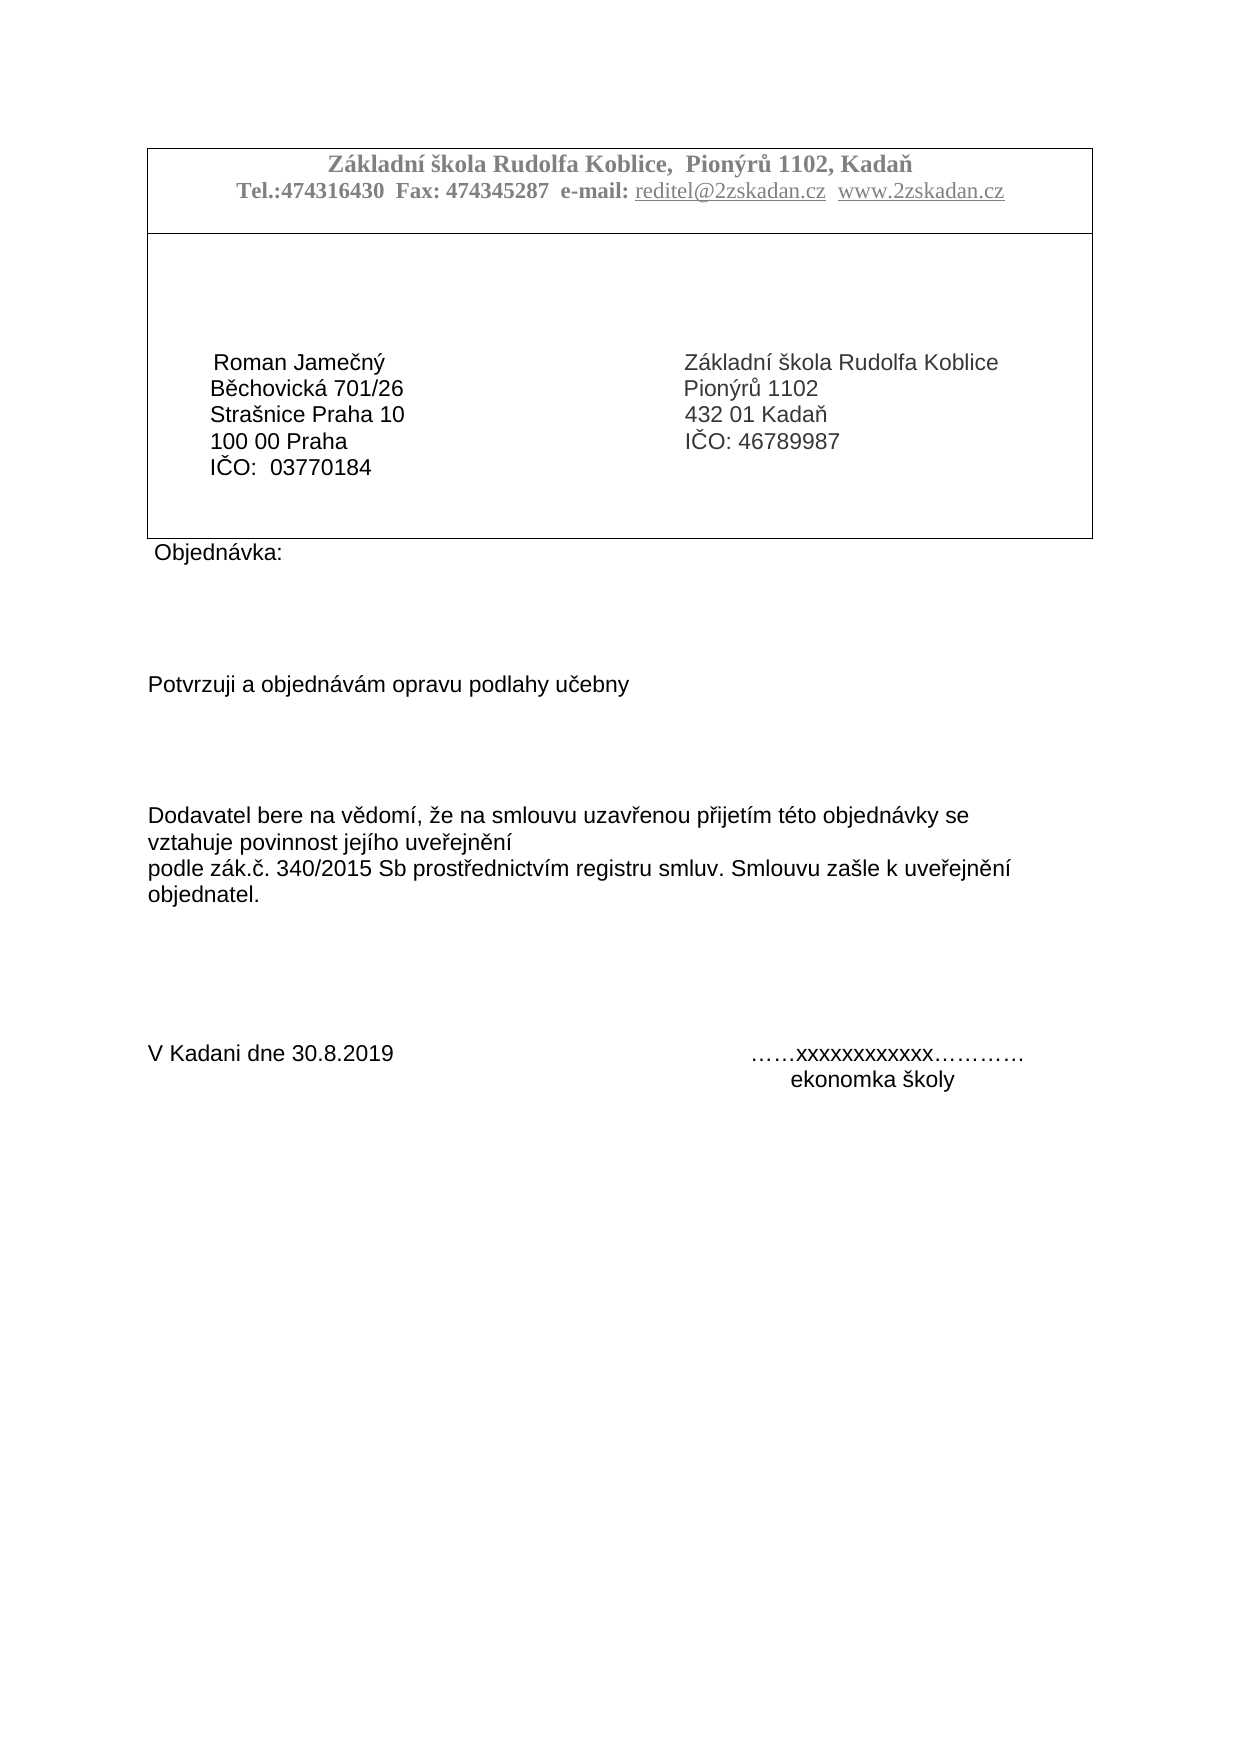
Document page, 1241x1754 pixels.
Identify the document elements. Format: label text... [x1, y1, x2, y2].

text V Kadani dne 30.8.2019 ……xxxxxxxxxxxx………… [148, 1039, 1093, 1066]
table_cell podle zák.č. 340/2015 Sb prostřednictvím registru smluv. Smlouvu zašle k uveřejnění objednatel. [136, 855, 1072, 908]
table_cell Roman Jamečný Základní škola Rudolfa Koblice Běchovická 701/26 Pionýrů 1102 Strašnice Praha 10 432 01 Kadaň 100 00 Praha IČO: 46789987 IČO: 03770184 [148, 234, 1092, 538]
table_cell Základní škola Rudolfa Koblice, Pionýrů 1102, Kadaň Tel.:474316430 Fax: 474345287 e-mail: reditel@2zskadan.cz www.2zskadan.cz [148, 149, 1092, 232]
text Objednávka: [148, 539, 1093, 565]
table_header Dodavatel bere na vědomí, že na smlouvu uzavřenou přijetím této objednávky se vztahuje povinnost jejího uveřejnění [136, 803, 1072, 855]
text Potvrzuji a objednávám opravu podlahy učebny [148, 671, 1093, 697]
text ekonomka školy [148, 1066, 1093, 1092]
